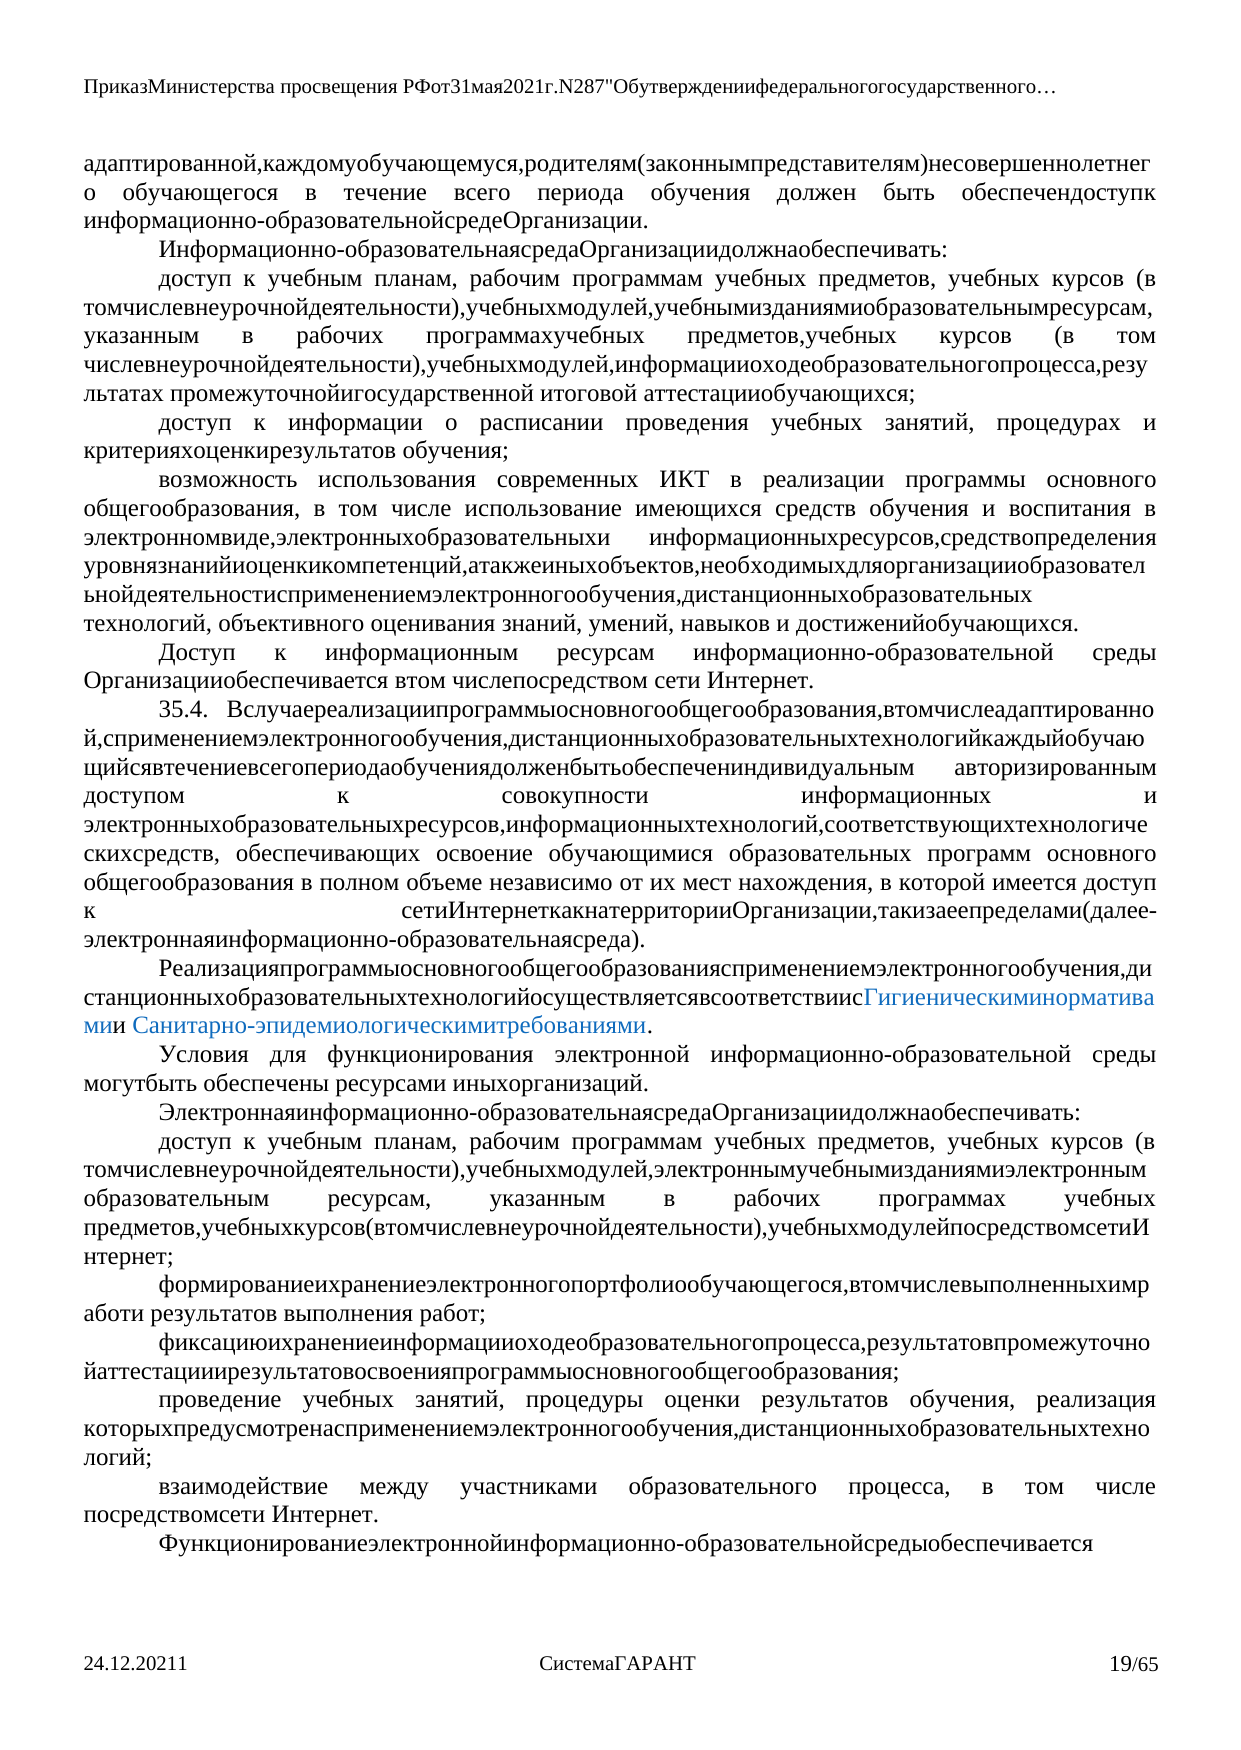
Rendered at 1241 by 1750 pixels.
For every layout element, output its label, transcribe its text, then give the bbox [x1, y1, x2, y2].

text Электроннаяинформационно-образовательнаясредаОрганизациидолжнаобеспечивать: [158, 1097, 1201, 1126]
text адаптированной,каждомуобучающемуся,родителям(законнымпредставителям)несовершеннолетнего обучающегося в течение всего периода обучения должен быть обеспечендоступк информационно-образовательнойсредеОрганизации. [83, 148, 1157, 234]
text Доступ к информационным ресурсам информационно-образовательной среды Организацииобеспечивается втом числепосредством сети Интернет. [83, 637, 1157, 694]
text Реализацияпрограммыосновногообщегообразованиясприменениемэлектронногообучения,дистанционныхобразовательныхтехнологийосуществляетсявсоответствиисГигиеническиминормативамии Санитарно-эпидемиологическимитребованиями. [83, 953, 1157, 1039]
text Функционированиеэлектроннойинформационно-образовательнойсредыобеспечивается [158, 1528, 1201, 1557]
list Вслучаереализациипрограммыосновногообщегообразования,втомчислеадаптированной,сприменениемэлектронногообучения,дистанционныхобразовательныхтехнологийкаждыйобучающийсявтечениевсегопериодаобучениядолженбытьобеспечениндивидуальным авторизированным доступом к совокупности информационных и электронныхобразовательныхресурсов,информационныхтехнологий,соответствующихтехнологическихсредств, обеспечивающих освоение обучающимися образовательных программ основного общегообразования в полном объеме независимо от их мест нахождения, в которой имеется доступ к сетиИнтернеткакнатерриторииОрганизации,такизаеепределами(далее-электроннаяинформационно-образовательнаясреда). [83, 694, 1157, 953]
text фиксациюихранениеинформацииоходеобразовательногопроцесса,результатовпромежуточнойаттестацииирезультатовосвоенияпрограммыосновногообщегообразования; [83, 1327, 1157, 1384]
text Информационно-образовательнаясредаОрганизациидолжнаобеспечивать: [158, 234, 1201, 263]
text взаимодействие между участниками образовательного процесса, в том числе посредствомсети Интернет. [83, 1471, 1156, 1528]
text доступ к учебным планам, рабочим программам учебных предметов, учебных курсов (в томчислевнеурочнойдеятельности),учебныхмодулей,учебнымизданиямиобразовательнымресурсам,указанным в рабочих программахучебных предметов,учебных курсов (в том числевнеурочнойдеятельности),учебныхмодулей,информацииоходеобразовательногопроцесса,результатах промежуточнойигосударственной итоговой аттестацииобучающихся; [83, 263, 1157, 407]
text доступ к учебным планам, рабочим программам учебных предметов, учебных курсов (в томчислевнеурочнойдеятельности),учебныхмодулей,электроннымучебнымизданиямиэлектронным образовательным ресурсам, указанным в рабочих программах учебных предметов,учебныхкурсов(втомчислевнеурочнойдеятельности),учебныхмодулейпосредствомсетиИнтернет; [83, 1126, 1157, 1269]
text Условия для функционирования электронной информационно-образовательной среды могутбыть обеспечены ресурсами иныхорганизаций. [83, 1039, 1157, 1097]
text проведение учебных занятий, процедуры оценки результатов обучения, реализация которыхпредусмотренасприменениемэлектронногообучения,дистанционныхобразовательныхтехнологий; [83, 1384, 1157, 1471]
text возможность использования современных ИКТ в реализации программы основного общегообразования, в том числе использование имеющихся средств обучения и воспитания в электронномвиде,электронныхобразовательныхи информационныхресурсов,средствопределения уровнязнанийиоценкикомпетенций,атакжеиныхобъектов,необходимыхдляорганизацииобразовательнойдеятельностисприменениемэлектронногообучения,дистанционныхобразовательных технологий, объективного оценивания знаний, умений, навыков и достиженийобучающихся. [83, 464, 1157, 637]
text формированиеихранениеэлектронногопортфолиообучающегося,втомчислевыполненныхимработи результатов выполнения работ; [83, 1269, 1156, 1327]
text доступ к информации о расписании проведения учебных занятий, процедурах и критерияхоценкирезультатов обучения; [83, 407, 1157, 464]
